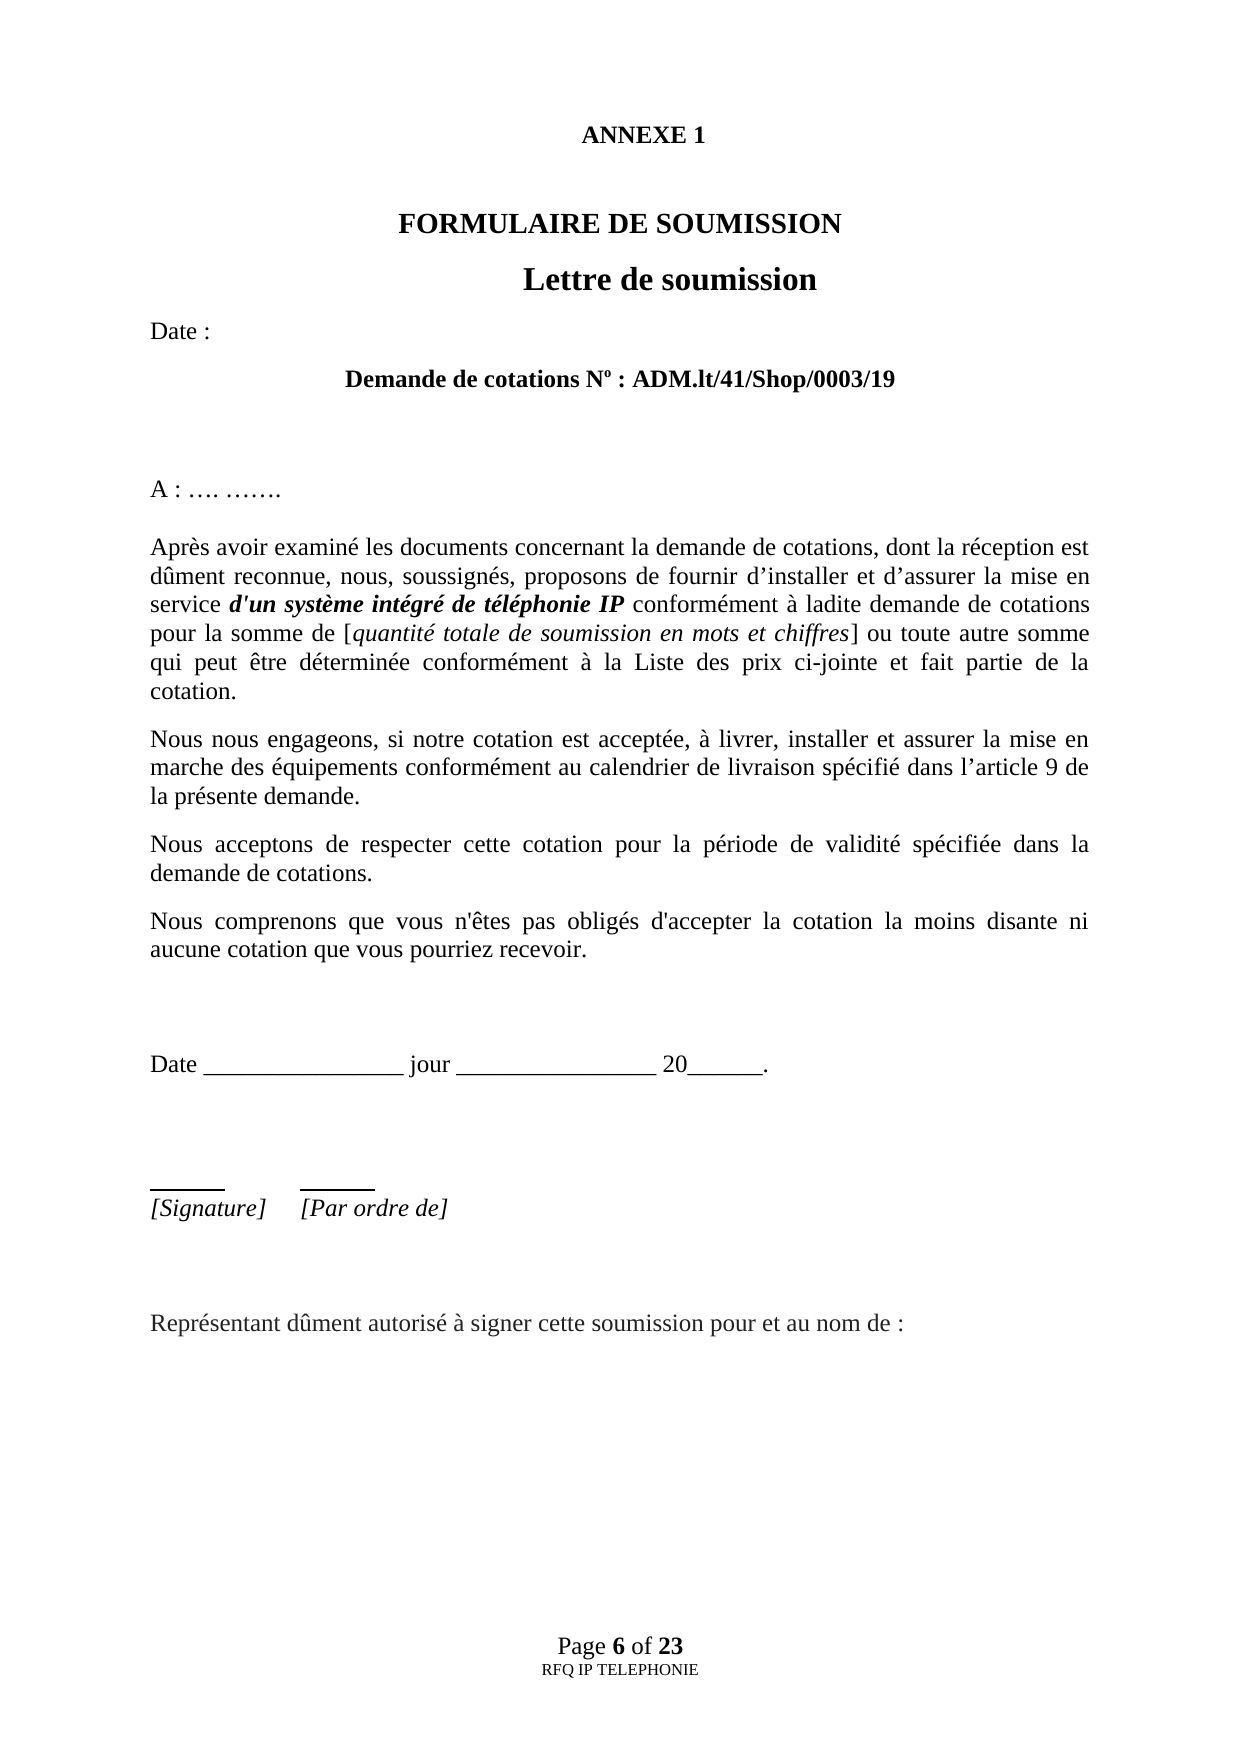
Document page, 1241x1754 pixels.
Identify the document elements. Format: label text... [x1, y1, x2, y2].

text Nous nous engageons, si notre cotation est acceptée, à livrer, installer et assurer la mise en marche des équipements conformément au calendrier de livraison spécifié dans l’article 9 de la présente demande. [150, 724, 1090, 810]
text Nous comprenons que vous n'êtes pas obligés d'accepter la cotation la moins disante ni aucune cotation que vous pourriez recevoir. [150, 906, 1090, 963]
text Nous acceptons de respecter cette cotation pour la période de validité spécifiée dans la demande de cotations. [150, 829, 1090, 887]
text Représentant dûment autorisé à signer cette soumission pour et au nom de : [150, 1308, 1090, 1337]
text [Signature] [Par ordre de] [150, 1193, 1090, 1222]
text Lettre de soumission [150, 259, 1090, 297]
text Date : [150, 316, 1090, 345]
text Demande de cotations No : ADM.lt/41/Shop/0003/19 [150, 364, 1090, 393]
text A : …. ……. [150, 474, 1090, 503]
text ANNEXE 1 [197, 120, 1090, 149]
text Date ________________ jour ________________ 20______. [150, 1049, 1090, 1078]
text Après avoir examiné les documents concernant la demande de cotations, dont la réception est dûment reconnue, nous, soussignés, proposons de fournir d’installer et d’assurer la mise en service d'un système intégré de téléphonie IP conformément à ladite demande de cotations pour la somme de [quantité totale de soumission en mots et chiffres] ou toute autre somme qui peut être déterminée conformément à la Liste des prix ci-jointe et fait partie de la cotation. [150, 532, 1090, 704]
text FORMULAIRE DE SOUMISSION [150, 206, 1090, 240]
